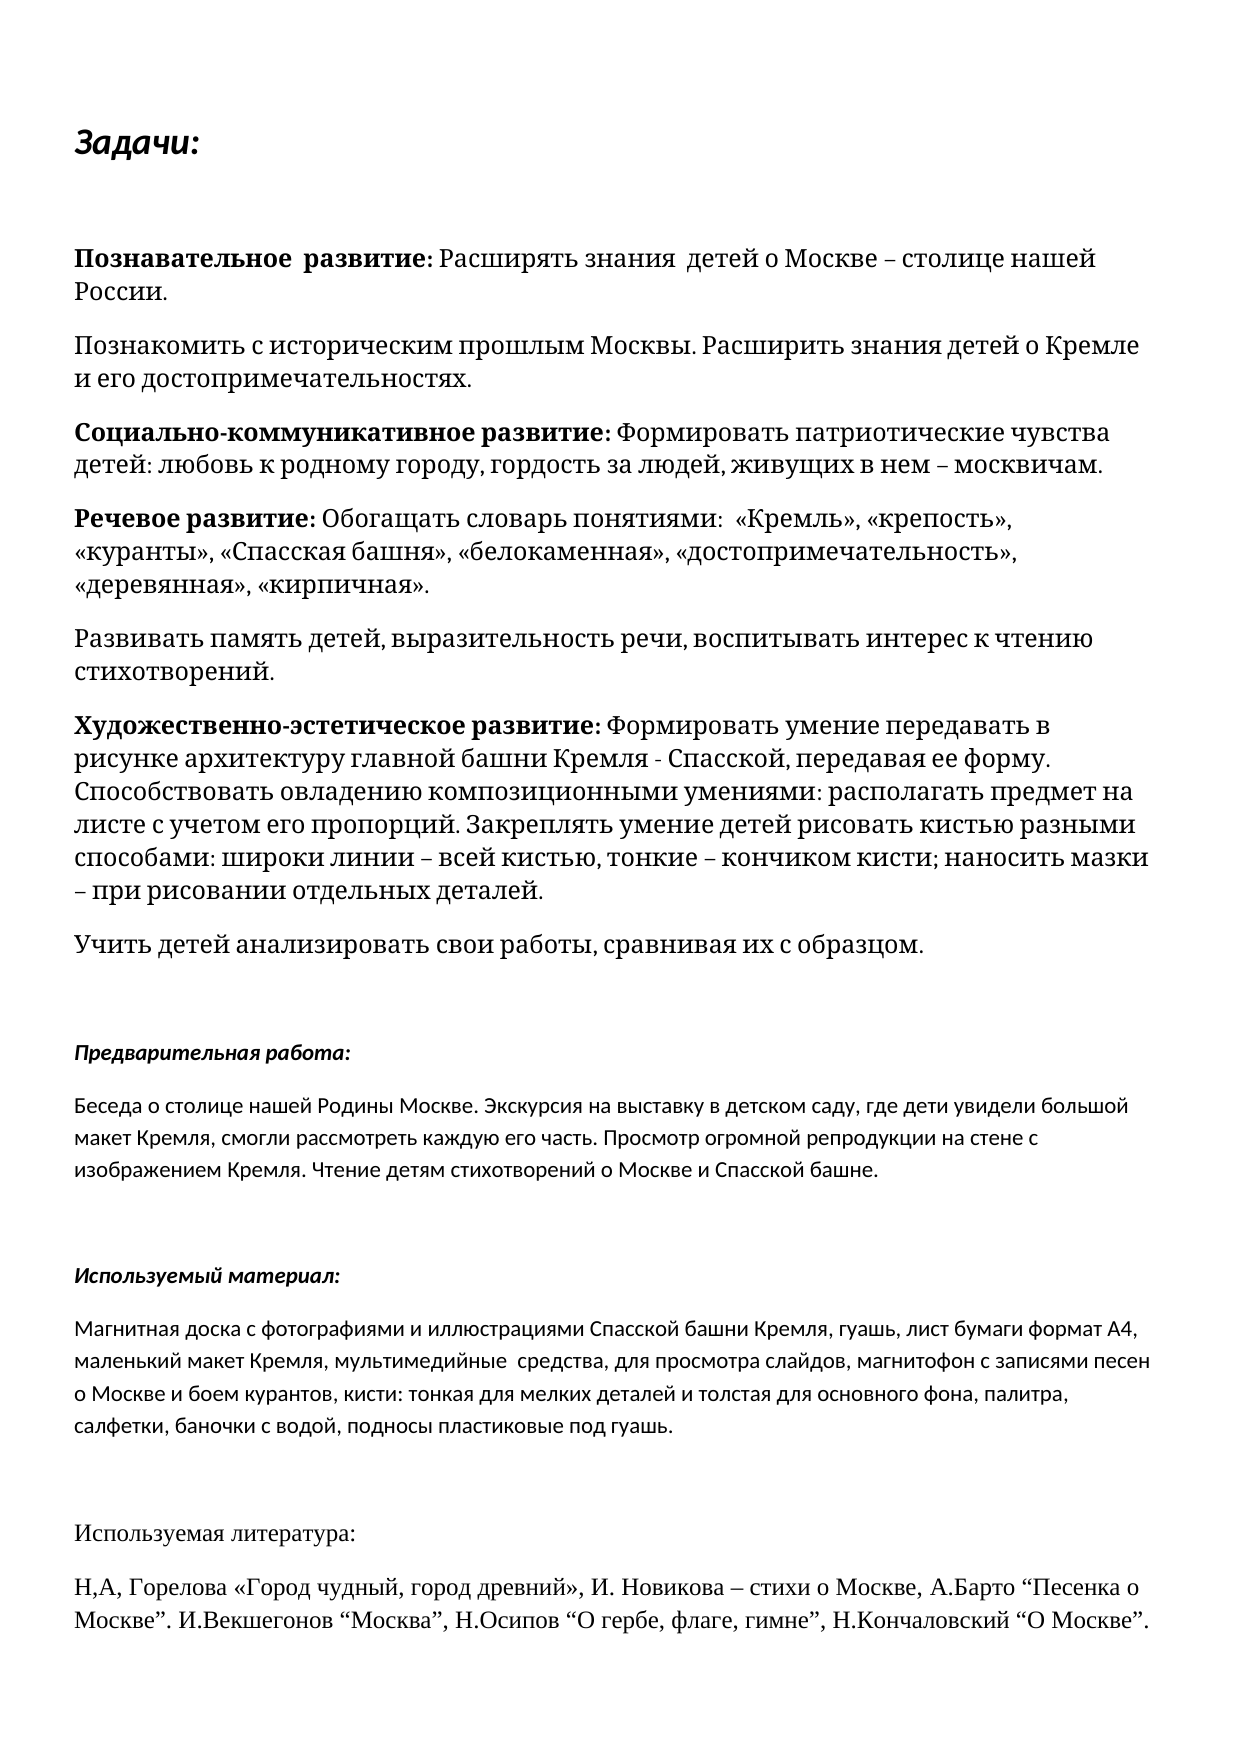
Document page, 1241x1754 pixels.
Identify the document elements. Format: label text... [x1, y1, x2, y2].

text Используемый материал: [74, 1261, 1152, 1289]
text Познакомить с историческим прошлым Москвы. Расширить знания детей о Кремле и его достопримечательностях. [74, 332, 1152, 393]
text Учить детей анализировать свои работы, сравнивая их с образцом. [74, 931, 1152, 960]
text Магнитная доска с фотографиями и иллюстрациями Спасской башни Кремля, гуашь, лист бумаги формат А4, маленький макет Кремля, мультимедийные средства, для просмотра слайдов, магнитофон с записями песен о Москве и боем курантов, кисти: тонкая для мелких деталей и толстая для основного фона, палитра, салфетки, баночки с водой, подносы пластиковые под гуашь. [74, 1314, 1152, 1439]
text Развивать память детей, выразительность речи, воспитывать интерес к чтению стихотворений. [74, 625, 1152, 687]
text Предварительная работа: [74, 1038, 1152, 1066]
text Задачи: [74, 118, 1152, 164]
text Речевое развитие: Обогащать словарь понятиями: «Кремль», «крепость», «куранты», «Спасская башня», «белокаменная», «достопримечательность», «деревянная», «кирпичная». [74, 505, 1152, 600]
text Используемая литература: [74, 1518, 1152, 1547]
text Познавательное развитие: Расширять знания детей о Москве – столице нашей России. [74, 245, 1152, 306]
text Социально-коммуникативное развитие: Формировать патриотические чувства детей: любовь к родному городу, гордость за людей, живущих в нем – москвичам. [74, 418, 1152, 480]
text Художественно-эстетическое развитие: Формировать умение передавать в рисунке архитектуру главной башни Кремля - Спасской, передавая ее форму. Способствовать овладению композиционными умениями: располагать предмет на листе с учетом его пропорций. Закреплять умение детей рисовать кистью разными способами: широки линии – всей кистью, тонкие – кончиком кисти; наносить мазки – при рисовании отдельных деталей. [74, 712, 1152, 906]
text Н,А, Горелова «Город чудный, город древний», И. Новикова – стихи о Москве, А.Барто “Песенка о Москве”. И.Векшегонов “Москва”, Н.Осипов “О гербе, флаге, гимне”, Н.Кончаловский “О Москве”. [74, 1572, 1152, 1633]
text Беседа о столице нашей Родины Москве. Экскурсия на выставку в детском саду, где дети увидели большой макет Кремля, смогли рассмотреть каждую его часть. Просмотр огромной репродукции на стене с изображением Кремля. Чтение детям стихотворений о Москве и Спасской башне. [74, 1091, 1152, 1183]
